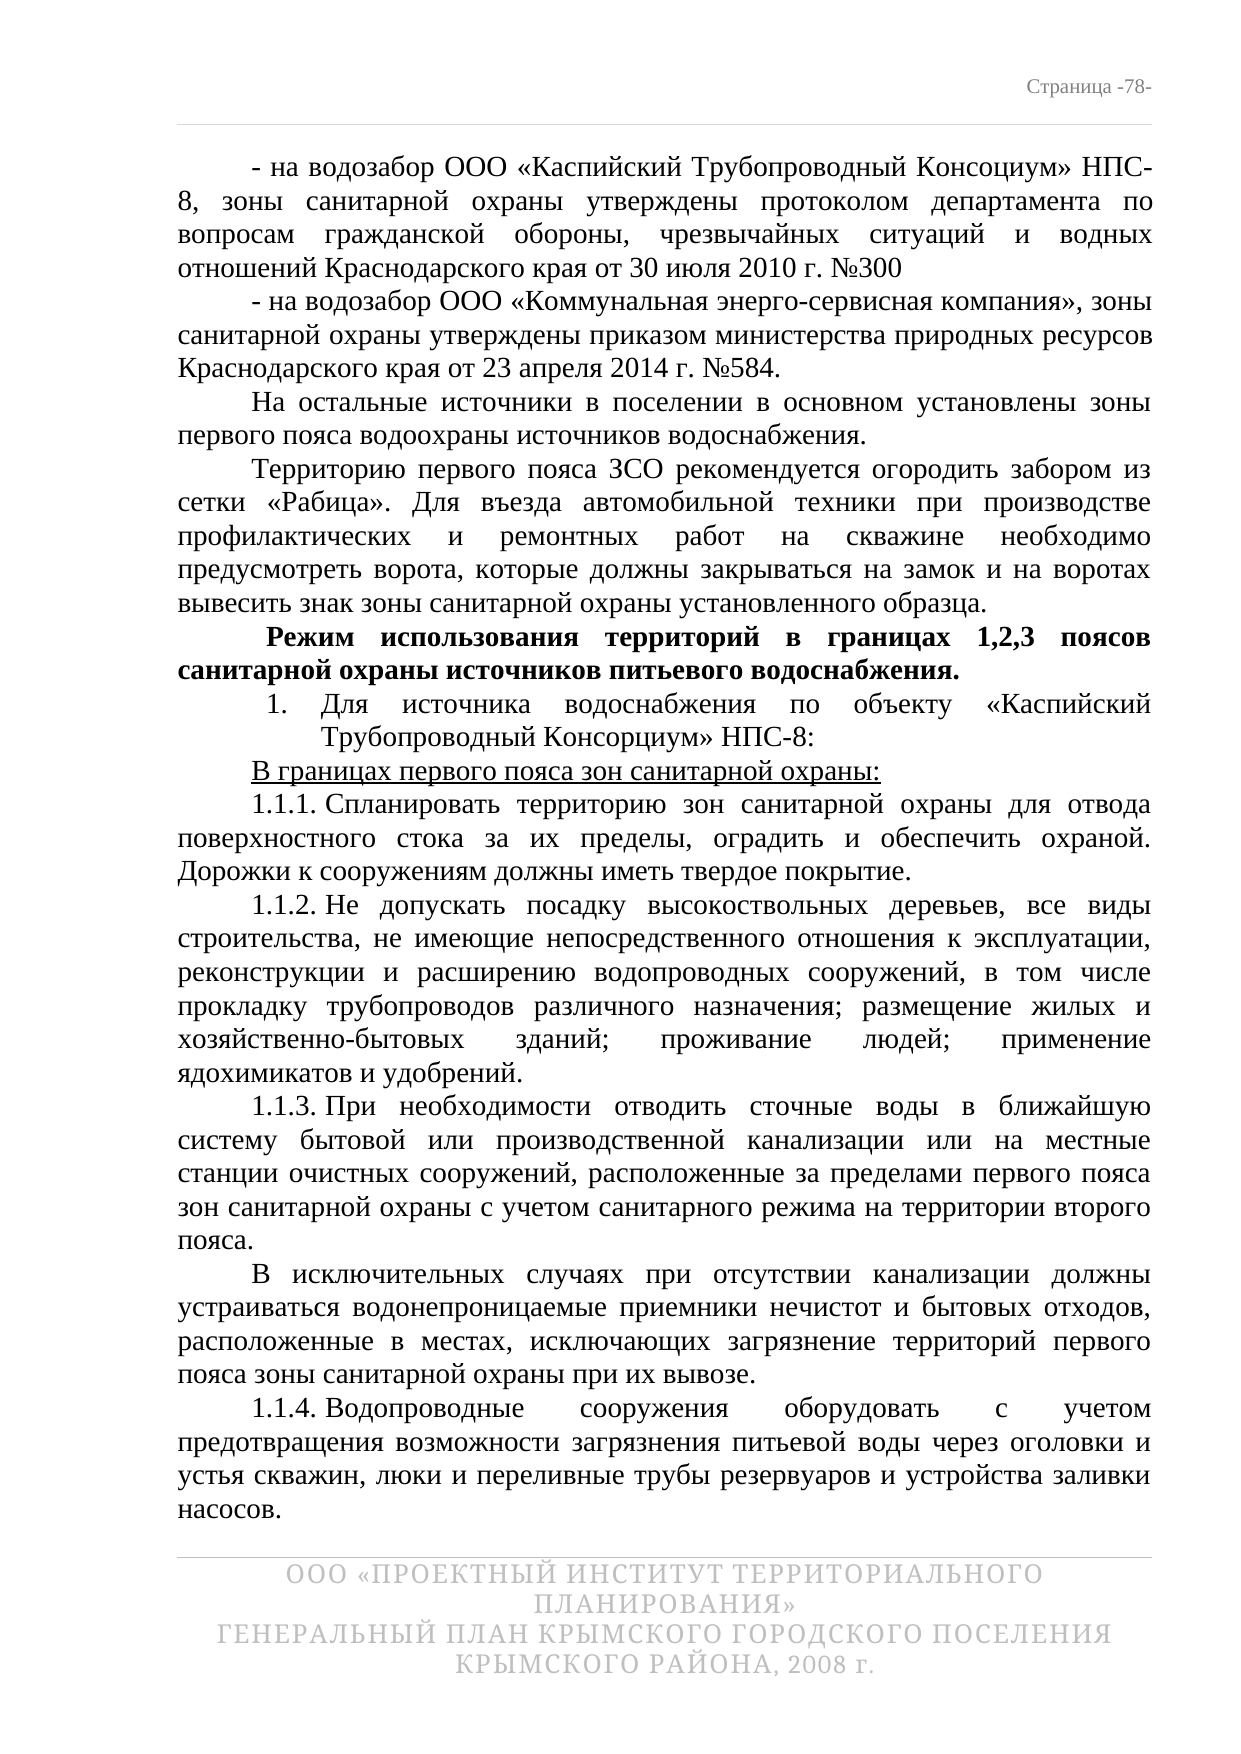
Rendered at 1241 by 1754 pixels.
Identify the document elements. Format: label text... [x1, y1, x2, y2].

text 1.1.2. Не допускать посадку высокоствольных деревьев, все виды строительства, не имеющие непосредственного отношения к эксплуатации, реконструкции и расширению водопроводных сооружений, в том числе прокладку трубопроводов различного назначения; размещение жилых и хозяйственно-бытовых зданий; проживание людей; применение ядохимикатов и удобрений. [177, 887, 1152, 1088]
text 1.1.3. При необходимости отводить сточные воды в ближайшую систему бытовой или производственной канализации или на местные станции очистных сооружений, расположенные за пределами первого пояса зон санитарной охраны с учетом санитарного режима на территории второго пояса. [177, 1088, 1152, 1256]
text В границах первого пояса зон санитарной охраны: [177, 753, 1152, 786]
text 1.1.4. Водопроводные сооружения оборудовать с учетом предотвращения возможности загрязнения питьевой воды через оголовки и устья скважин, люки и переливные трубы резервуаров и устройства заливки насосов. [177, 1390, 1152, 1524]
text На остальные источники в поселении в основном установлены зоны первого пояса водоохраны источников водоснабжения. [177, 384, 1152, 451]
text - на водозабор ООО «Коммунальная энерго-сервисная компания», зоны санитарной охраны утверждены приказом министерства природных ресурсов Краснодарского края от 23 апреля 2014 г. №584. [177, 283, 1153, 384]
text 1.1.1. Спланировать территорию зон санитарной охраны для отвода поверхностного стока за их пределы, оградить и обеспечить охраной. Дорожки к сооружениям должны иметь твердое покрытие. [177, 786, 1152, 887]
text Территорию первого пояса ЗСО рекомендуется огородить забором из сетки «Рабица». Для въезда автомобильной техники при производстве профилактических и ремонтных работ на скважине необходимо предусмотреть ворота, которые должны закрываться на замок и на воротах вывесить знак зоны санитарной охраны установленного образца. [177, 451, 1152, 619]
text - на водозабор ООО «Каспийский Трубопроводный Консоциум» НПС-8, зоны санитарной охраны утверждены протоколом департамента по вопросам гражданской обороны, чрезвычайных ситуаций и водных отношений Краснодарского края от 30 июля 2010 г. №300 [177, 149, 1153, 283]
text Режим использования территорий в границах 1,2,3 поясов санитарной охраны источников питьевого водоснабжения. [177, 619, 1152, 686]
list Для источника водоснабжения по объекту «Каспийский Трубопроводный Консорциум» НПС-8: [266, 686, 1152, 753]
text В исключительных случаях при отсутствии канализации должны устраиваться водонепроницаемые приемники нечистот и бытовых отходов, расположенные в местах, исключающих загрязнение территорий первого пояса зоны санитарной охраны при их вывозе. [177, 1256, 1152, 1390]
